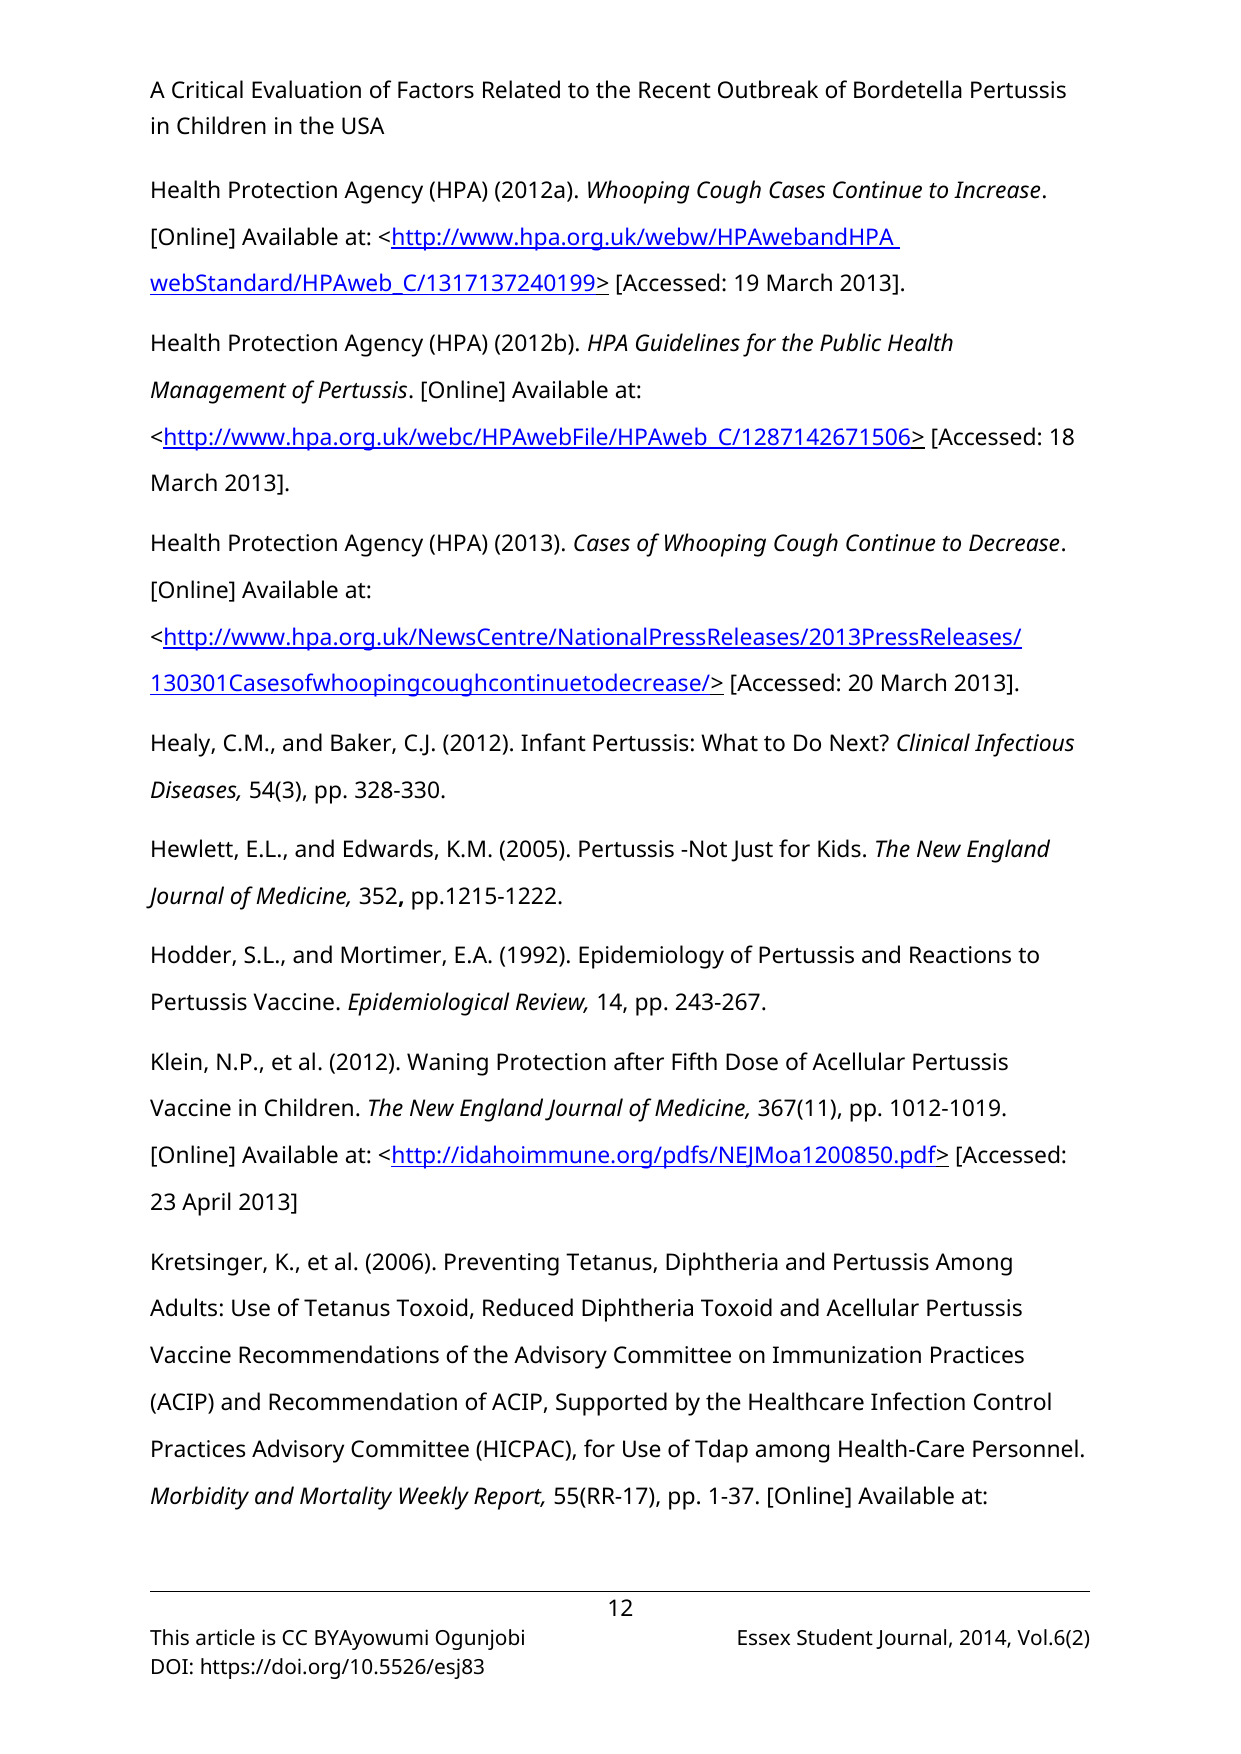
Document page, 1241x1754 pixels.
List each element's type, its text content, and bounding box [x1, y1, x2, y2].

text Klein, N.P., et al. (2012). Waning Protection after Fifth Dose of Acellular Pertussis Vaccine in Children. The New England Journal of Medicine, 367(11), pp. 1012-1019. [Online] Available at: <http://idahoimmune.org/pdfs/NEJMoa1200850.pdf> [Accessed: 23 April 2013] [150, 1046, 1090, 1217]
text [150, 1246, 1090, 1511]
text Health Protection Agency (HPA) (2013). Cases of Whooping Cough Continue to Decrease. [Online] Available at: <http://www.hpa.org.uk/NewsCentre/NationalPressReleases/2013PressReleases/130301Casesofwhoopingcoughcontinuetodecrease/> [Accessed: 20 March 2013]. [150, 527, 1090, 699]
text Hewlett, E.L., and Edwards, K.M. (2005). Pertussis -Not Just for Kids. The New England Journal of Medicine, 352, pp.1215-1222. [150, 833, 1090, 911]
text Health Protection Agency (HPA) (2012b). HPA Guidelines for the Public Health Management of Pertussis. [Online] Available at: <http://www.hpa.org.uk/webc/HPAwebFile/HPAweb_C/1287142671506> [Accessed: 18 March 2013]. [150, 327, 1090, 499]
text Healy, C.M., and Baker, C.J. (2012). Infant Pertussis: What to Do Next? Clinical Infectious Diseases, 54(3), pp. 328-330. [150, 727, 1090, 805]
text Hodder, S.L., and Mortimer, E.A. (1992). Epidemiology of Pertussis and Reactions to Pertussis Vaccine. Epidemiological Review, 14, pp. 243-267. [150, 939, 1090, 1017]
text Health Protection Agency (HPA) (2012a). Whooping Cough Cases Continue to Increase. [Online] Available at: <http://www.hpa.org.uk/webw/HPAwebandHPA webStandard/HPAweb_C/1317137240199> [Accessed: 19 March 2013]. [150, 174, 1090, 299]
